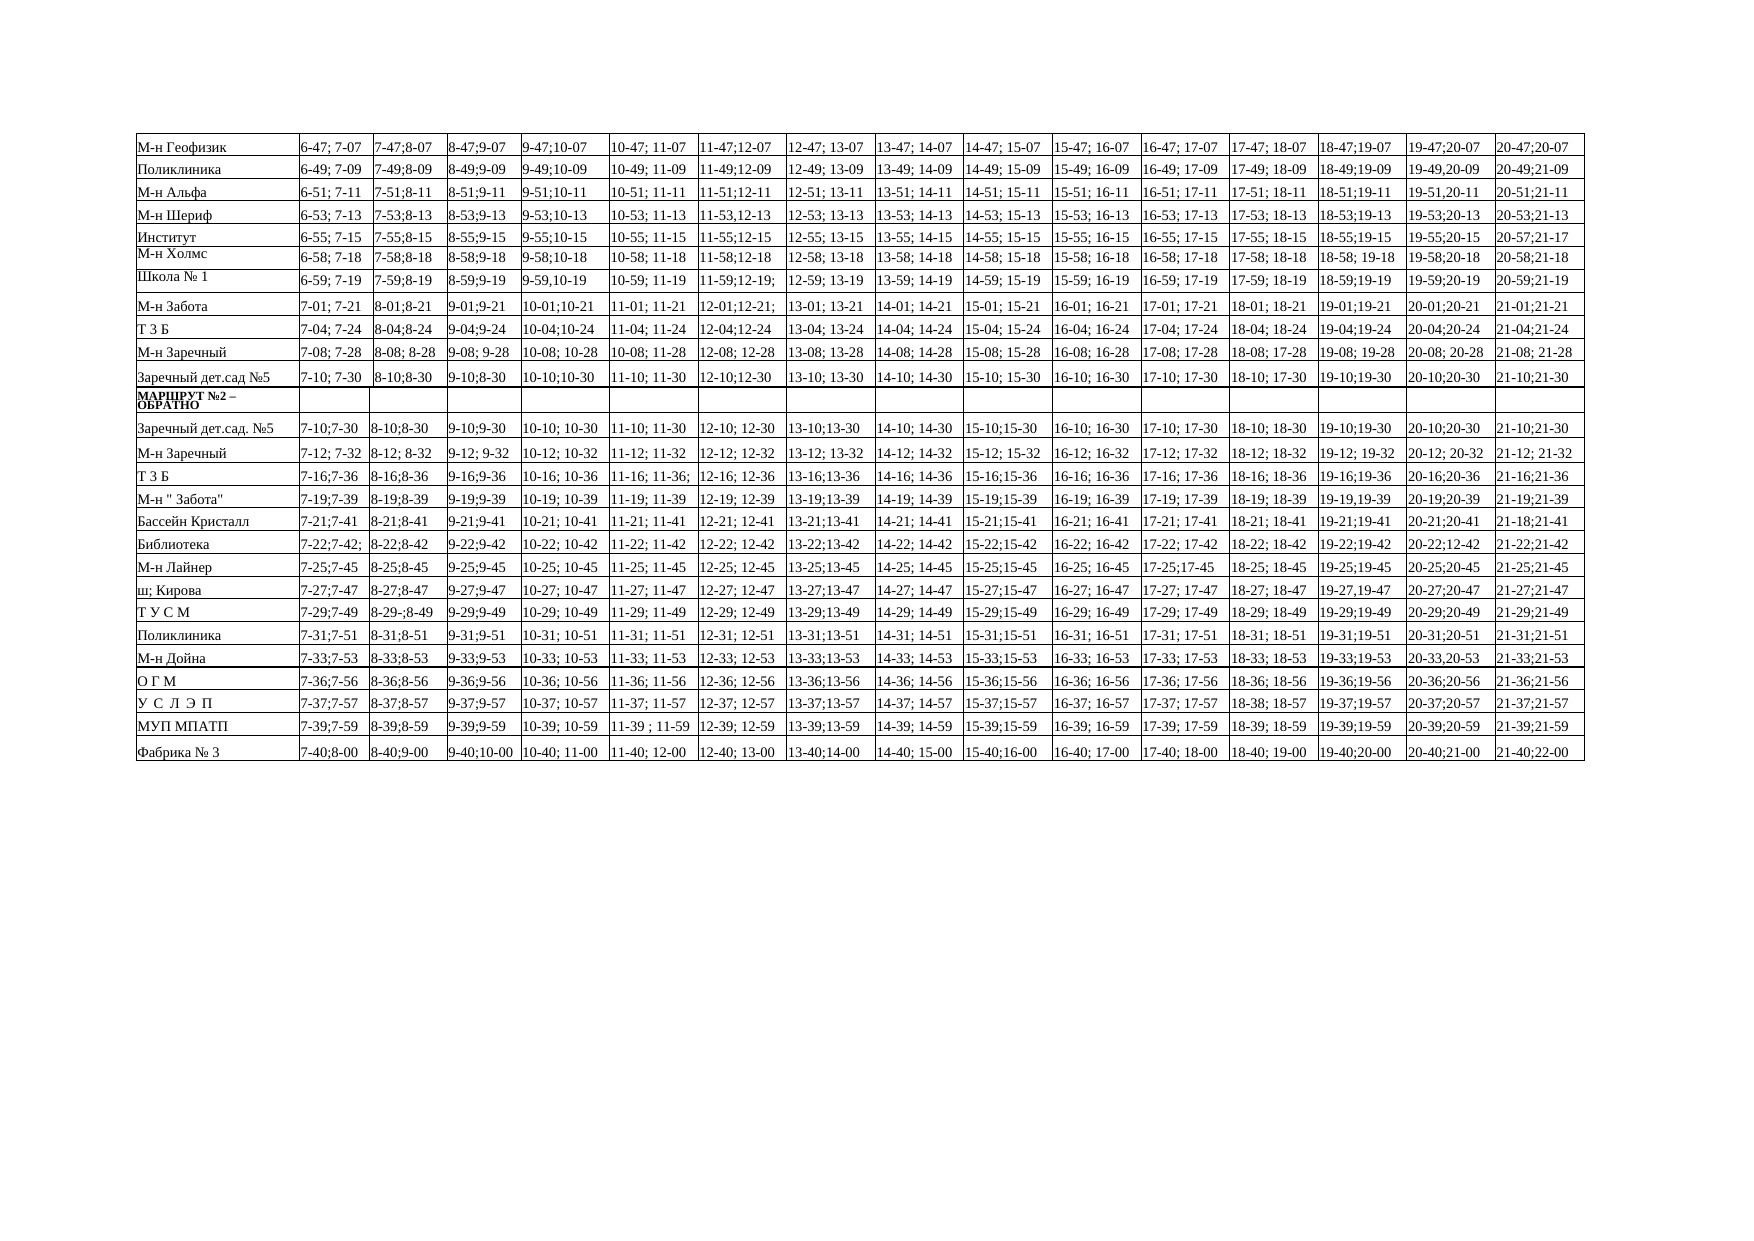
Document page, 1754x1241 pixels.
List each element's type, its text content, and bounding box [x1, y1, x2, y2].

table_cell 11-37; 11-57 [610, 690, 698, 712]
table_cell 12-10; 12-30 [699, 413, 786, 437]
table_cell 21-33;21-53 [1496, 645, 1584, 666]
table_cell Поликлиника [137, 622, 299, 643]
table_cell 18-47;19-07 [1319, 134, 1406, 155]
table_cell 20-37;20-57 [1407, 690, 1495, 712]
table_cell 10-21; 10-41 [522, 508, 609, 530]
table_cell 9-27;9-47 [448, 577, 521, 598]
table_cell 14-33; 14-53 [876, 645, 963, 666]
table_cell М-н " Забота" [137, 486, 299, 507]
table_cell 17-21; 17-41 [1142, 508, 1229, 530]
table_cell 19-29;19-49 [1319, 599, 1406, 621]
table_cell 14-10; 14-30 [876, 413, 963, 437]
table_cell 16-49; 17-09 [1142, 156, 1229, 177]
table_cell 11-19; 11-39 [610, 486, 698, 507]
table_cell 8-19;8-39 [370, 486, 447, 507]
table_cell 13-40;14-00 [787, 736, 875, 760]
table_cell 8-10;8-30 [374, 361, 447, 386]
table_cell 13-51; 14-11 [876, 179, 963, 200]
table_cell 15-59; 16-19 [1053, 270, 1141, 292]
table_cell 16-31; 16-51 [1053, 622, 1141, 643]
table_cell 16-51; 17-11 [1142, 179, 1229, 200]
table_cell 9-58;10-18 [522, 247, 609, 269]
table_cell 16-19; 16-39 [1053, 486, 1141, 507]
table_cell 12-08; 12-28 [699, 339, 786, 360]
table_cell 19-22;19-42 [1319, 531, 1406, 553]
table_cell 21-27;21-47 [1496, 577, 1584, 598]
table_cell 17-55; 18-15 [1230, 224, 1318, 246]
table_cell 18-19; 18-39 [1230, 486, 1318, 507]
table_cell 13-19;13-39 [787, 486, 875, 507]
table_cell 15-51; 16-11 [1053, 179, 1141, 200]
table_cell 6-58; 7-18 [300, 247, 373, 269]
table_cell 13-29;13-49 [787, 599, 875, 621]
table_cell Поликлиника [137, 156, 299, 177]
table_cell 9-10;8-30 [448, 361, 521, 386]
table_cell 18-29; 18-49 [1230, 599, 1318, 621]
table_cell 20-58;21-18 [1496, 247, 1584, 269]
table_cell 15-55; 16-15 [1053, 224, 1141, 246]
table_cell 10-31; 10-51 [522, 622, 609, 643]
table_cell 17-36; 17-56 [1142, 668, 1229, 689]
table_cell 9-33;9-53 [448, 645, 521, 666]
table_cell 17-59; 18-19 [1230, 270, 1318, 292]
table_cell 10-12; 10-32 [522, 438, 609, 462]
table_header [787, 388, 875, 412]
table_cell 10-16; 10-36 [522, 463, 609, 485]
table_cell 12-55; 13-15 [787, 224, 875, 246]
table_cell 12-49; 13-09 [787, 156, 875, 177]
table_cell 15-39;15-59 [964, 713, 1052, 735]
table_cell УСЛЭП [137, 690, 299, 712]
table_cell 10-27; 10-47 [522, 577, 609, 598]
table_cell 15-04; 15-24 [964, 316, 1052, 337]
table_cell 13-33;13-53 [787, 645, 875, 666]
table_cell 14-59; 15-19 [964, 270, 1052, 292]
table_cell 14-47; 15-07 [964, 134, 1052, 155]
table_cell 16-36; 16-56 [1053, 668, 1141, 689]
table_cell 11-22; 11-42 [610, 531, 698, 553]
table_cell 14-22; 14-42 [876, 531, 963, 553]
table_cell 20-22;12-42 [1407, 531, 1495, 553]
table_cell 11-36; 11-56 [610, 668, 698, 689]
table_cell МУП МПАТП [137, 713, 299, 735]
table_cell 18-36; 18-56 [1230, 668, 1318, 689]
table_cell 18-21; 18-41 [1230, 508, 1318, 530]
table_cell 8-55;9-15 [448, 224, 521, 246]
table_cell 18-10; 18-30 [1230, 413, 1318, 437]
table_cell 19-51,20-11 [1407, 179, 1495, 200]
table_cell 21-08; 21-28 [1496, 339, 1584, 360]
table_cell Школа № 1 [137, 270, 299, 292]
table_cell 7-19;7-39 [300, 486, 369, 507]
table_cell 19-33;19-53 [1319, 645, 1406, 666]
table_cell 19-08; 19-28 [1319, 339, 1406, 360]
table_cell 17-22; 17-42 [1142, 531, 1229, 553]
table_cell 14-39; 14-59 [876, 713, 963, 735]
table_cell 13-04; 13-24 [787, 316, 875, 337]
table_cell 13-59; 14-19 [876, 270, 963, 292]
table_cell 13-01; 13-21 [787, 293, 875, 314]
table_cell 7-55;8-15 [374, 224, 447, 246]
table_cell 10-53; 11-13 [610, 201, 698, 223]
table_cell 7-37;7-57 [300, 690, 369, 712]
table_cell 15-10; 15-30 [964, 361, 1052, 386]
table_cell 20-59;21-19 [1496, 270, 1584, 292]
table_cell 12-40; 13-00 [699, 736, 786, 760]
table_cell 8-16;8-36 [370, 463, 447, 485]
table_cell 11-49;12-09 [699, 156, 786, 177]
table_cell 18-25; 18-45 [1230, 554, 1318, 576]
table_cell 10-36; 10-56 [522, 668, 609, 689]
table_cell 13-53; 14-13 [876, 201, 963, 223]
table_cell 11-58;12-18 [699, 247, 786, 269]
table_cell 7-58;8-18 [374, 247, 447, 269]
table_header [699, 388, 786, 412]
table_cell 20-12; 20-32 [1407, 438, 1495, 462]
table_cell 10-29; 10-49 [522, 599, 609, 621]
table_cell 16-27; 16-47 [1053, 577, 1141, 598]
table_cell 16-01; 16-21 [1053, 293, 1141, 314]
table_cell 16-59; 17-19 [1142, 270, 1229, 292]
table_cell 7-21;7-41 [300, 508, 369, 530]
table_cell 10-08; 10-28 [522, 339, 609, 360]
table_cell М-н Шериф [137, 201, 299, 223]
table_cell 9-36;9-56 [448, 668, 521, 689]
table_cell 6-55; 7-15 [300, 224, 373, 246]
table_cell 10-58; 11-18 [610, 247, 698, 269]
table_cell 20-49;21-09 [1496, 156, 1584, 177]
table_cell 19-27,19-47 [1319, 577, 1406, 598]
table_cell 11-10; 11-30 [610, 413, 698, 437]
table_cell 19-39;19-59 [1319, 713, 1406, 735]
table_cell 19-40;20-00 [1319, 736, 1406, 760]
table_cell М-н Геофизик [137, 134, 299, 155]
table_cell 21-40;22-00 [1496, 736, 1584, 760]
table_cell 9-39;9-59 [448, 713, 521, 735]
table_cell 11-27; 11-47 [610, 577, 698, 598]
table_cell 14-40; 15-00 [876, 736, 963, 760]
table_cell М-н Альфа [137, 179, 299, 200]
table_cell 7-22;7-42; [300, 531, 369, 553]
table_cell 9-31;9-51 [448, 622, 521, 643]
table_cell 13-16;13-36 [787, 463, 875, 485]
table_cell 21-22;21-42 [1496, 531, 1584, 553]
table_cell 15-47; 16-07 [1053, 134, 1141, 155]
table_cell 15-25;15-45 [964, 554, 1052, 576]
table_cell 20-01;20-21 [1407, 293, 1495, 314]
table_cell 18-39; 18-59 [1230, 713, 1318, 735]
table_cell 11-40; 12-00 [610, 736, 698, 760]
table_cell 11-25; 11-45 [610, 554, 698, 576]
table_cell 16-53; 17-13 [1142, 201, 1229, 223]
table_cell 21-10;21-30 [1496, 413, 1584, 437]
table_cell 7-29;7-49 [300, 599, 369, 621]
table_cell 8-31;8-51 [370, 622, 447, 643]
table_cell 14-51; 15-11 [964, 179, 1052, 200]
table_cell 14-04; 14-24 [876, 316, 963, 337]
table_cell 16-39; 16-59 [1053, 713, 1141, 735]
table_cell 20-51;21-11 [1496, 179, 1584, 200]
table_cell 20-57;21-17 [1496, 224, 1584, 246]
table_cell 12-04;12-24 [699, 316, 786, 337]
table_cell 14-37; 14-57 [876, 690, 963, 712]
table_cell 20-10;20-30 [1407, 361, 1495, 386]
table_cell 9-01;9-21 [448, 293, 521, 314]
table_cell 15-49; 16-09 [1053, 156, 1141, 177]
table_cell 10-22; 10-42 [522, 531, 609, 553]
table_cell 14-31; 14-51 [876, 622, 963, 643]
table_cell 17-27; 17-47 [1142, 577, 1229, 598]
table_cell 8-25;8-45 [370, 554, 447, 576]
table_cell 10-01;10-21 [522, 293, 609, 314]
table_cell 18-16; 18-36 [1230, 463, 1318, 485]
table_cell 7-31;7-51 [300, 622, 369, 643]
table_cell 13-25;13-45 [787, 554, 875, 576]
table_cell 7-10; 7-30 [300, 361, 373, 386]
table_cell 11-16; 11-36; [610, 463, 698, 485]
table_cell 12-16; 12-36 [699, 463, 786, 485]
table_cell Фабрика № 3 [137, 736, 299, 760]
table_header [1230, 388, 1318, 412]
table_cell 19-10;19-30 [1319, 361, 1406, 386]
table_cell 12-21; 12-41 [699, 508, 786, 530]
table_cell 17-58; 18-18 [1230, 247, 1318, 269]
table_cell 17-10; 17-30 [1142, 361, 1229, 386]
table_cell 10-55; 11-15 [610, 224, 698, 246]
table_cell 18-40; 19-00 [1230, 736, 1318, 760]
table_cell 8-12; 8-32 [370, 438, 447, 462]
table_cell 10-47; 11-07 [610, 134, 698, 155]
table_cell Библиотека [137, 531, 299, 553]
table_cell 11-01; 11-21 [610, 293, 698, 314]
table_cell 9-19;9-39 [448, 486, 521, 507]
table_cell 15-36;15-56 [964, 668, 1052, 689]
table_cell 15-19;15-39 [964, 486, 1052, 507]
table_cell 9-37;9-57 [448, 690, 521, 712]
table_cell 10-49; 11-09 [610, 156, 698, 177]
table_cell М-н Забота [137, 293, 299, 314]
table_cell 6-47; 7-07 [300, 134, 373, 155]
table_cell 21-04;21-24 [1496, 316, 1584, 337]
table_cell 15-01; 15-21 [964, 293, 1052, 314]
table_cell 10-33; 10-53 [522, 645, 609, 666]
table_cell 20-31;20-51 [1407, 622, 1495, 643]
table_cell 11-39 ; 11-59 [610, 713, 698, 735]
table_cell 19-59;20-19 [1407, 270, 1495, 292]
table_cell 6-49; 7-09 [300, 156, 373, 177]
table_cell 11-55;12-15 [699, 224, 786, 246]
table_cell 9-55;10-15 [522, 224, 609, 246]
table_cell 12-29; 12-49 [699, 599, 786, 621]
table_cell 7-36;7-56 [300, 668, 369, 689]
table_cell 11-47;12-07 [699, 134, 786, 155]
table_cell 9-59,10-19 [522, 270, 609, 292]
table_cell 8-36;8-56 [370, 668, 447, 689]
table_cell 20-33,20-53 [1407, 645, 1495, 666]
table_cell 19-19,19-39 [1319, 486, 1406, 507]
table_cell 8-49;9-09 [448, 156, 521, 177]
table_cell 17-25;17-45 [1142, 554, 1229, 576]
table_cell 9-49;10-09 [522, 156, 609, 177]
table_cell 21-31;21-51 [1496, 622, 1584, 643]
table_cell 16-55; 17-15 [1142, 224, 1229, 246]
table_cell 9-29;9-49 [448, 599, 521, 621]
table_cell 7-27;7-47 [300, 577, 369, 598]
table_cell 20-39;20-59 [1407, 713, 1495, 735]
table_cell 12-58; 13-18 [787, 247, 875, 269]
table_header [1142, 388, 1229, 412]
table_cell 18-31; 18-51 [1230, 622, 1318, 643]
table_cell 19-47;20-07 [1407, 134, 1495, 155]
table_cell 17-47; 18-07 [1230, 134, 1318, 155]
table_cell 9-51;10-11 [522, 179, 609, 200]
table_cell 12-47; 13-07 [787, 134, 875, 155]
table_cell 18-22; 18-42 [1230, 531, 1318, 553]
table_cell 21-36;21-56 [1496, 668, 1584, 689]
table_cell 10-19; 10-39 [522, 486, 609, 507]
table_cell 12-33; 12-53 [699, 645, 786, 666]
table_cell 7-33;7-53 [300, 645, 369, 666]
table_cell 18-49;19-09 [1319, 156, 1406, 177]
table_cell 18-27; 18-47 [1230, 577, 1318, 598]
table_cell 9-40;10-00 [448, 736, 521, 760]
table_cell 18-51;19-11 [1319, 179, 1406, 200]
table_cell 16-10; 16-30 [1053, 361, 1141, 386]
table_cell 17-33; 17-53 [1142, 645, 1229, 666]
table_cell 11-10; 11-30 [610, 361, 698, 386]
table_cell 14-01; 14-21 [876, 293, 963, 314]
table_cell 18-08; 17-28 [1230, 339, 1318, 360]
table_cell 14-49; 15-09 [964, 156, 1052, 177]
table_cell 12-59; 13-19 [787, 270, 875, 292]
table_cell 9-10;9-30 [448, 413, 521, 437]
table_cell 10-08; 11-28 [610, 339, 698, 360]
table_cell 12-36; 12-56 [699, 668, 786, 689]
table_cell 12-12; 12-32 [699, 438, 786, 462]
table_cell 18-58; 19-18 [1319, 247, 1406, 269]
table_cell Т 3 Б [137, 316, 299, 337]
table_cell 16-37; 16-57 [1053, 690, 1141, 712]
table_cell 19-10;19-30 [1319, 413, 1406, 437]
table_cell 8-51;9-11 [448, 179, 521, 200]
table_cell 15-31;15-51 [964, 622, 1052, 643]
table_cell 12-22; 12-42 [699, 531, 786, 553]
table_cell 7-08; 7-28 [300, 339, 373, 360]
table_cell 18-10; 17-30 [1230, 361, 1318, 386]
table_cell 20-16;20-36 [1407, 463, 1495, 485]
table_cell 7-16;7-36 [300, 463, 369, 485]
table_header [1053, 388, 1141, 412]
table_cell 14-21; 14-41 [876, 508, 963, 530]
table_header [1319, 388, 1406, 412]
table_cell 7-01; 7-21 [300, 293, 373, 314]
table_cell 15-22;15-42 [964, 531, 1052, 553]
table_cell 18-04; 18-24 [1230, 316, 1318, 337]
table_cell 20-53;21-13 [1496, 201, 1584, 223]
table_cell 16-21; 16-41 [1053, 508, 1141, 530]
table_cell 12-39; 12-59 [699, 713, 786, 735]
table_cell 20-10;20-30 [1407, 413, 1495, 437]
table_cell 15-12; 15-32 [964, 438, 1052, 462]
table_cell 13-10;13-30 [787, 413, 875, 437]
table_cell 19-53;20-13 [1407, 201, 1495, 223]
table_cell 18-01; 18-21 [1230, 293, 1318, 314]
table_cell 16-10; 16-30 [1053, 413, 1141, 437]
table_cell 14-10; 14-30 [876, 361, 963, 386]
table_cell 21-12; 21-32 [1496, 438, 1584, 462]
table_cell 11-04; 11-24 [610, 316, 698, 337]
table_cell 8-47;9-07 [448, 134, 521, 155]
table_cell 6-59; 7-19 [300, 270, 373, 292]
table_cell 11-53,12-13 [699, 201, 786, 223]
table_cell 20-25;20-45 [1407, 554, 1495, 576]
table_cell 8-21;8-41 [370, 508, 447, 530]
table_header [1407, 388, 1495, 412]
table_cell 21-01;21-21 [1496, 293, 1584, 314]
table_cell 10-59; 11-19 [610, 270, 698, 292]
table_cell 15-10;15-30 [964, 413, 1052, 437]
table_cell 13-12; 13-32 [787, 438, 875, 462]
table_cell 19-36;19-56 [1319, 668, 1406, 689]
table_cell 15-08; 15-28 [964, 339, 1052, 360]
table_cell 6-51; 7-11 [300, 179, 373, 200]
table_cell 19-12; 19-32 [1319, 438, 1406, 462]
table_cell 10-51; 11-11 [610, 179, 698, 200]
table_cell 8-04;8-24 [374, 316, 447, 337]
table_cell 10-04;10-24 [522, 316, 609, 337]
table_cell 17-53; 18-13 [1230, 201, 1318, 223]
table_cell 12-31; 12-51 [699, 622, 786, 643]
table_cell 15-21;15-41 [964, 508, 1052, 530]
table_cell 7-51;8-11 [374, 179, 447, 200]
table_cell 16-25; 16-45 [1053, 554, 1141, 576]
table_cell 15-29;15-49 [964, 599, 1052, 621]
table_header МАРШРУТ №2 – ОБРАТНО [137, 388, 299, 412]
table_cell 12-10;12-30 [699, 361, 786, 386]
table_cell 21-10;21-30 [1496, 361, 1584, 386]
table_cell 18-55;19-15 [1319, 224, 1406, 246]
table_cell 8-01;8-21 [374, 293, 447, 314]
table_cell 14-25; 14-45 [876, 554, 963, 576]
table_cell 15-58; 16-18 [1053, 247, 1141, 269]
table_cell 12-25; 12-45 [699, 554, 786, 576]
table_header [300, 388, 369, 412]
table_cell 12-37; 12-57 [699, 690, 786, 712]
table_cell 14-36; 14-56 [876, 668, 963, 689]
table_cell 7-04; 7-24 [300, 316, 373, 337]
table_cell 7-12; 7-32 [300, 438, 369, 462]
table_cell 15-37;15-57 [964, 690, 1052, 712]
table_cell 9-25;9-45 [448, 554, 521, 576]
table_cell 21-25;21-45 [1496, 554, 1584, 576]
table_cell 20-21;20-41 [1407, 508, 1495, 530]
table_cell 19-21;19-41 [1319, 508, 1406, 530]
table_cell 10-10;10-30 [522, 361, 609, 386]
table_cell 16-58; 17-18 [1142, 247, 1229, 269]
table_cell 20-29;20-49 [1407, 599, 1495, 621]
table_cell 16-33; 16-53 [1053, 645, 1141, 666]
table_cell 7-10;7-30 [300, 413, 369, 437]
table_cell 16-04; 16-24 [1053, 316, 1141, 337]
table_cell 17-01; 17-21 [1142, 293, 1229, 314]
table_cell 9-21;9-41 [448, 508, 521, 530]
table_cell 10-10; 10-30 [522, 413, 609, 437]
table_cell 9-08; 9-28 [448, 339, 521, 360]
table_cell 7-59;8-19 [374, 270, 447, 292]
table_cell 14-08; 14-28 [876, 339, 963, 360]
table_cell 17-29; 17-49 [1142, 599, 1229, 621]
table_cell 21-37;21-57 [1496, 690, 1584, 712]
table_cell 7-47;8-07 [374, 134, 447, 155]
table_cell 8-40;9-00 [370, 736, 447, 760]
table_header [876, 388, 963, 412]
table_cell 18-38; 18-57 [1230, 690, 1318, 712]
table_cell 21-39;21-59 [1496, 713, 1584, 735]
table_cell 15-33;15-53 [964, 645, 1052, 666]
table_cell 8-33;8-53 [370, 645, 447, 666]
table_cell 14-12; 14-32 [876, 438, 963, 462]
table_cell ш; Кирова [137, 577, 299, 598]
table_cell 13-22;13-42 [787, 531, 875, 553]
table_cell 13-36;13-56 [787, 668, 875, 689]
table_cell 9-16;9-36 [448, 463, 521, 485]
table_cell 21-16;21-36 [1496, 463, 1584, 485]
table_cell 7-25;7-45 [300, 554, 369, 576]
table_cell 11-12; 11-32 [610, 438, 698, 462]
table_cell М-н Холмс [137, 247, 299, 269]
table_cell О Г М [137, 668, 299, 689]
table_cell 17-51; 18-11 [1230, 179, 1318, 200]
table_cell 19-31;19-51 [1319, 622, 1406, 643]
table_cell Заречный дет.сад №5 [137, 361, 299, 386]
table_cell 12-53; 13-13 [787, 201, 875, 223]
table_cell 13-37;13-57 [787, 690, 875, 712]
table_cell 8-53;9-13 [448, 201, 521, 223]
table_cell 17-19; 17-39 [1142, 486, 1229, 507]
table_cell 8-37;8-57 [370, 690, 447, 712]
table_cell 10-40; 11-00 [522, 736, 609, 760]
table_cell 14-58; 15-18 [964, 247, 1052, 269]
table_cell 21-29;21-49 [1496, 599, 1584, 621]
table_cell 17-49; 18-09 [1230, 156, 1318, 177]
table_header [448, 388, 521, 412]
table_cell 14-29; 14-49 [876, 599, 963, 621]
table_cell 16-08; 16-28 [1053, 339, 1141, 360]
table_cell 20-27;20-47 [1407, 577, 1495, 598]
table_cell 13-58; 14-18 [876, 247, 963, 269]
table_cell 15-27;15-47 [964, 577, 1052, 598]
table_header [522, 388, 609, 412]
table_cell 8-58;9-18 [448, 247, 521, 269]
table_cell 19-49,20-09 [1407, 156, 1495, 177]
table_cell 8-39;8-59 [370, 713, 447, 735]
table_cell 20-19;20-39 [1407, 486, 1495, 507]
table_cell 13-49; 14-09 [876, 156, 963, 177]
table_cell 16-16; 16-36 [1053, 463, 1141, 485]
table_cell 13-39;13-59 [787, 713, 875, 735]
table_cell 13-08; 13-28 [787, 339, 875, 360]
table_cell 17-04; 17-24 [1142, 316, 1229, 337]
table_cell 12-19; 12-39 [699, 486, 786, 507]
table_cell 20-04;20-24 [1407, 316, 1495, 337]
table_cell 16-12; 16-32 [1053, 438, 1141, 462]
table_cell 20-08; 20-28 [1407, 339, 1495, 360]
table_cell 8-10;8-30 [370, 413, 447, 437]
table_cell 19-01;19-21 [1319, 293, 1406, 314]
table_cell 16-47; 17-07 [1142, 134, 1229, 155]
table_header [610, 388, 698, 412]
table_cell 17-31; 17-51 [1142, 622, 1229, 643]
table_cell 14-16; 14-36 [876, 463, 963, 485]
table_cell 20-36;20-56 [1407, 668, 1495, 689]
table_cell 8-08; 8-28 [374, 339, 447, 360]
table_cell 19-04;19-24 [1319, 316, 1406, 337]
table_cell 19-25;19-45 [1319, 554, 1406, 576]
table_header [370, 388, 447, 412]
table_cell 6-53; 7-13 [300, 201, 373, 223]
table_cell 13-27;13-47 [787, 577, 875, 598]
table_cell 7-49;8-09 [374, 156, 447, 177]
table_cell 14-53; 15-13 [964, 201, 1052, 223]
table_cell 17-12; 17-32 [1142, 438, 1229, 462]
table_cell 13-31;13-51 [787, 622, 875, 643]
table_cell 11-33; 11-53 [610, 645, 698, 666]
table_cell 17-40; 18-00 [1142, 736, 1229, 760]
table_cell 17-10; 17-30 [1142, 413, 1229, 437]
table_cell М-н Дойна [137, 645, 299, 666]
table_cell 13-21;13-41 [787, 508, 875, 530]
table_cell Т У С М [137, 599, 299, 621]
table_cell Т 3 Б [137, 463, 299, 485]
table_cell 13-10; 13-30 [787, 361, 875, 386]
table_cell 11-21; 11-41 [610, 508, 698, 530]
table_cell 10-39; 10-59 [522, 713, 609, 735]
table_cell 13-55; 14-15 [876, 224, 963, 246]
table_cell 16-29; 16-49 [1053, 599, 1141, 621]
table_cell 11-59;12-19; [699, 270, 786, 292]
table_cell М-н Лайнер [137, 554, 299, 576]
table_cell 11-51;12-11 [699, 179, 786, 200]
table_cell 8-22;8-42 [370, 531, 447, 553]
table_cell 15-53; 16-13 [1053, 201, 1141, 223]
table_cell 14-27; 14-47 [876, 577, 963, 598]
table_cell 18-53;19-13 [1319, 201, 1406, 223]
table_cell М-н Заречный [137, 438, 299, 462]
table_header [964, 388, 1052, 412]
table_cell 12-01;12-21; [699, 293, 786, 314]
table_cell 21-19;21-39 [1496, 486, 1584, 507]
table_cell 19-37;19-57 [1319, 690, 1406, 712]
table_cell 15-40;16-00 [964, 736, 1052, 760]
table_cell 18-12; 18-32 [1230, 438, 1318, 462]
table_cell 19-16;19-36 [1319, 463, 1406, 485]
table_cell 7-53;8-13 [374, 201, 447, 223]
table_cell 9-04;9-24 [448, 316, 521, 337]
table_cell 17-16; 17-36 [1142, 463, 1229, 485]
table_cell 8-27;8-47 [370, 577, 447, 598]
table_cell 12-51; 13-11 [787, 179, 875, 200]
table_cell Заречный дет.сад. №5 [137, 413, 299, 437]
table_cell 9-22;9-42 [448, 531, 521, 553]
table_cell 17-08; 17-28 [1142, 339, 1229, 360]
table_cell 17-39; 17-59 [1142, 713, 1229, 735]
table_cell 8-29-;8-49 [370, 599, 447, 621]
table_cell 20-47;20-07 [1496, 134, 1584, 155]
table_cell Бассейн Кристалл [137, 508, 299, 530]
table_cell 7-39;7-59 [300, 713, 369, 735]
table_cell 7-40;8-00 [300, 736, 369, 760]
table_cell 16-22; 16-42 [1053, 531, 1141, 553]
table_cell 17-37; 17-57 [1142, 690, 1229, 712]
table_cell 10-37; 10-57 [522, 690, 609, 712]
table_cell 14-55; 15-15 [964, 224, 1052, 246]
table_cell 11-31; 11-51 [610, 622, 698, 643]
table_cell 14-19; 14-39 [876, 486, 963, 507]
table_cell 16-40; 17-00 [1053, 736, 1141, 760]
table_cell 12-27; 12-47 [699, 577, 786, 598]
table_cell 9-12; 9-32 [448, 438, 521, 462]
table_cell Институт [137, 224, 299, 246]
table_cell 19-55;20-15 [1407, 224, 1495, 246]
table_cell 21-18;21-41 [1496, 508, 1584, 530]
table_cell 15-16;15-36 [964, 463, 1052, 485]
table_cell 11-29; 11-49 [610, 599, 698, 621]
table_header [1496, 388, 1584, 412]
table_cell 13-47; 14-07 [876, 134, 963, 155]
table_cell 10-25; 10-45 [522, 554, 609, 576]
table_cell 18-59;19-19 [1319, 270, 1406, 292]
table_cell 9-47;10-07 [522, 134, 609, 155]
table_cell 19-58;20-18 [1407, 247, 1495, 269]
table_cell 9-53;10-13 [522, 201, 609, 223]
table_cell 20-40;21-00 [1407, 736, 1495, 760]
table_cell М-н Заречный [137, 339, 299, 360]
table_cell 18-33; 18-53 [1230, 645, 1318, 666]
table_cell 8-59;9-19 [448, 270, 521, 292]
